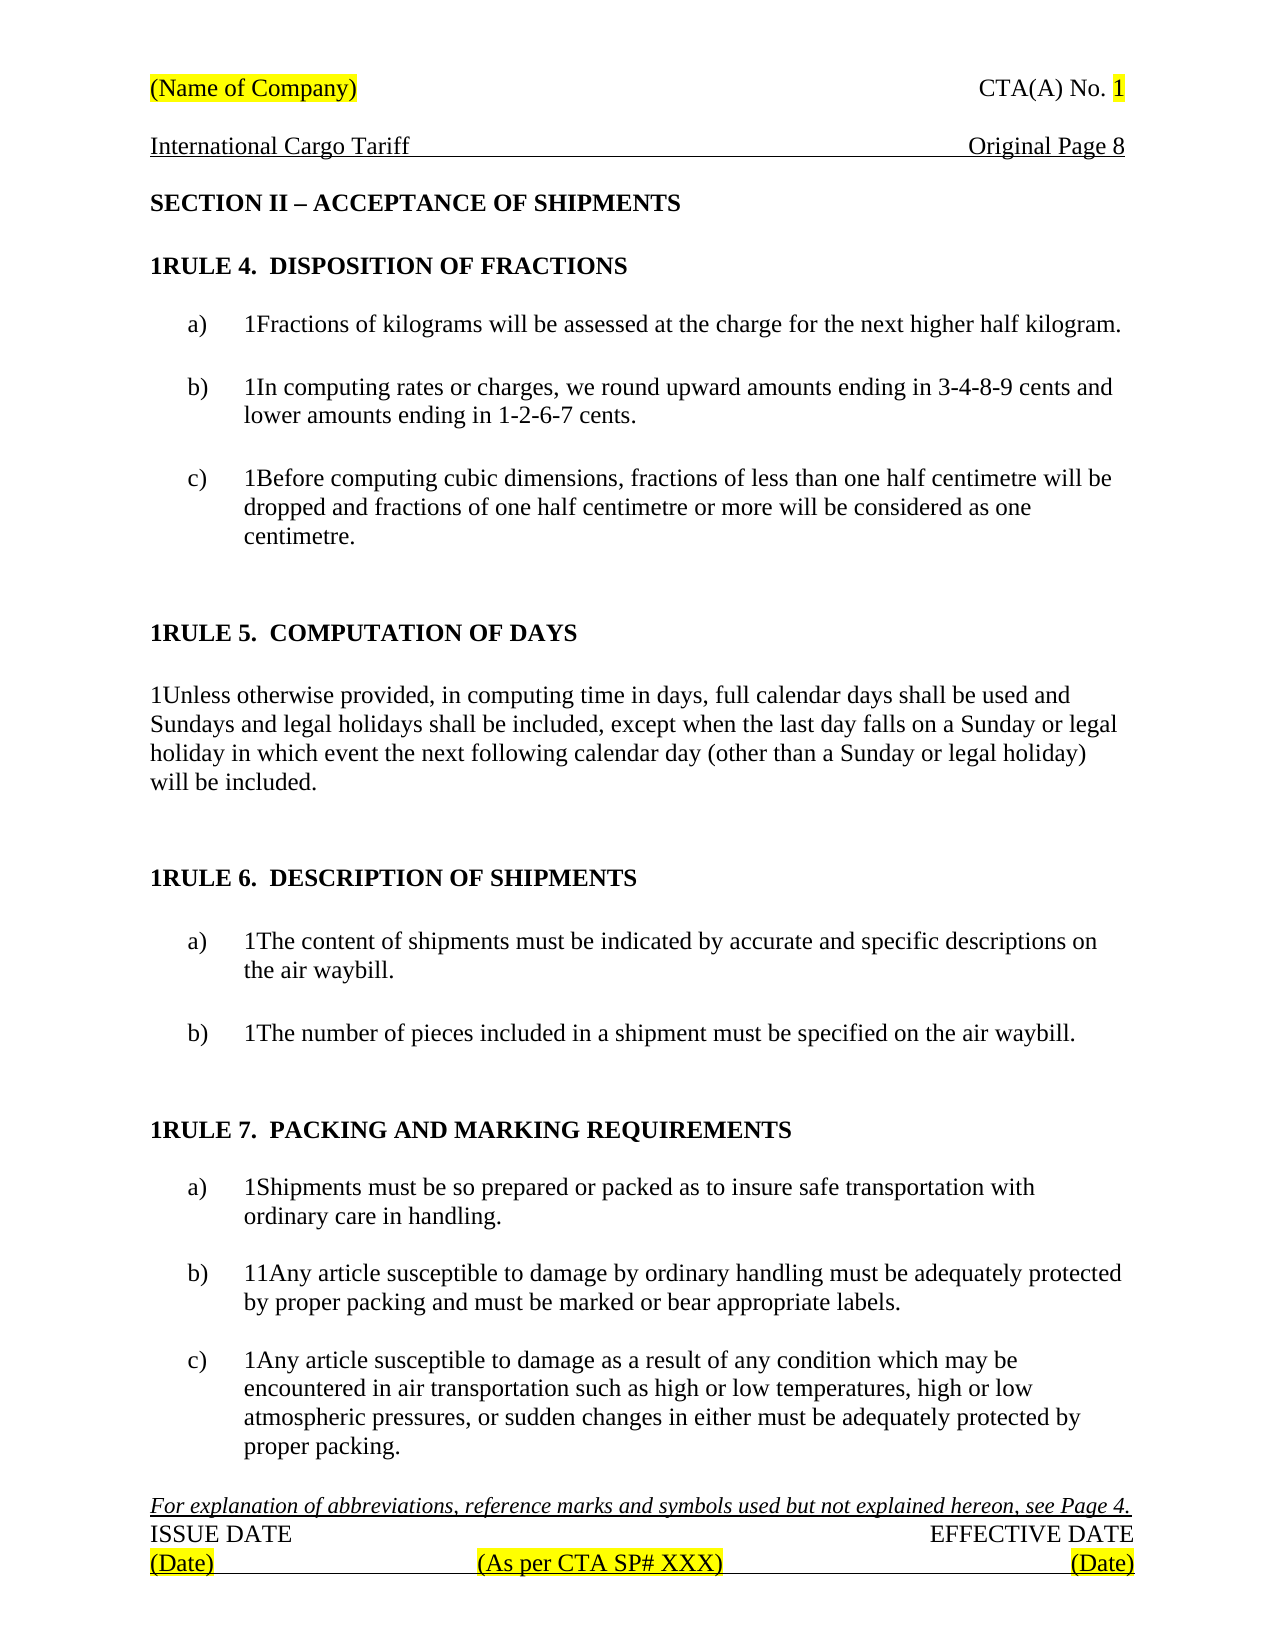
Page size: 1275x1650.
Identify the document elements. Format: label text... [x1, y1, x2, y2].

list Any article susceptible to damage as a result of any condition which may be encountered in air transportation such as high or low temperatures, high or low atmospheric pressures, or sudden changes in either must be adequately protected by proper packing. [187, 1345, 1125, 1460]
subtitle RULE 5. COMPUTATION OF DAYS [150, 618, 1125, 646]
list Any article susceptible to damage by ordinary handling must be adequately protected by proper packing and must be marked or bear appropriate labels. [187, 1258, 1125, 1316]
subtitle RULE 4. DISPOSITION OF FRACTIONS [150, 251, 1125, 280]
list In computing rates or charges, we round upward amounts ending in 3-4-8-9 cents and lower amounts ending in 1-2-6-7 cents. [187, 372, 1125, 429]
list Fractions of kilograms will be assessed at the charge for the next higher half kilogram. [187, 309, 1125, 338]
list The number of pieces included in a shipment must be specified on the air waybill. [187, 1018, 1125, 1047]
list Before computing cubic dimensions, fractions of less than one half centimetre will be dropped and fractions of one half centimetre or more will be considered as one centimetre. [187, 463, 1125, 549]
list Shipments must be so prepared or packed as to insure safe transportation with ordinary care in handling. [187, 1172, 1125, 1230]
list The content of shipments must be indicated by accurate and specific descriptions on the air waybill. [187, 926, 1125, 984]
subtitle SECTION II – ACCEPTANCE OF SHIPMENTS [150, 188, 1125, 217]
text Unless otherwise provided, in computing time in days, full calendar days shall be used and Sundays and legal holidays shall be included, except when the last day falls on a Sunday or legal holiday in which event the next following calendar day (other than a Sunday or legal holiday) will be included. [150, 680, 1125, 795]
subtitle RULE 6. DESCRIPTION OF SHIPMENTS [150, 863, 1125, 892]
subtitle RULE 7. PACKING MARKING REQUIREMENTS [150, 1115, 1125, 1143]
